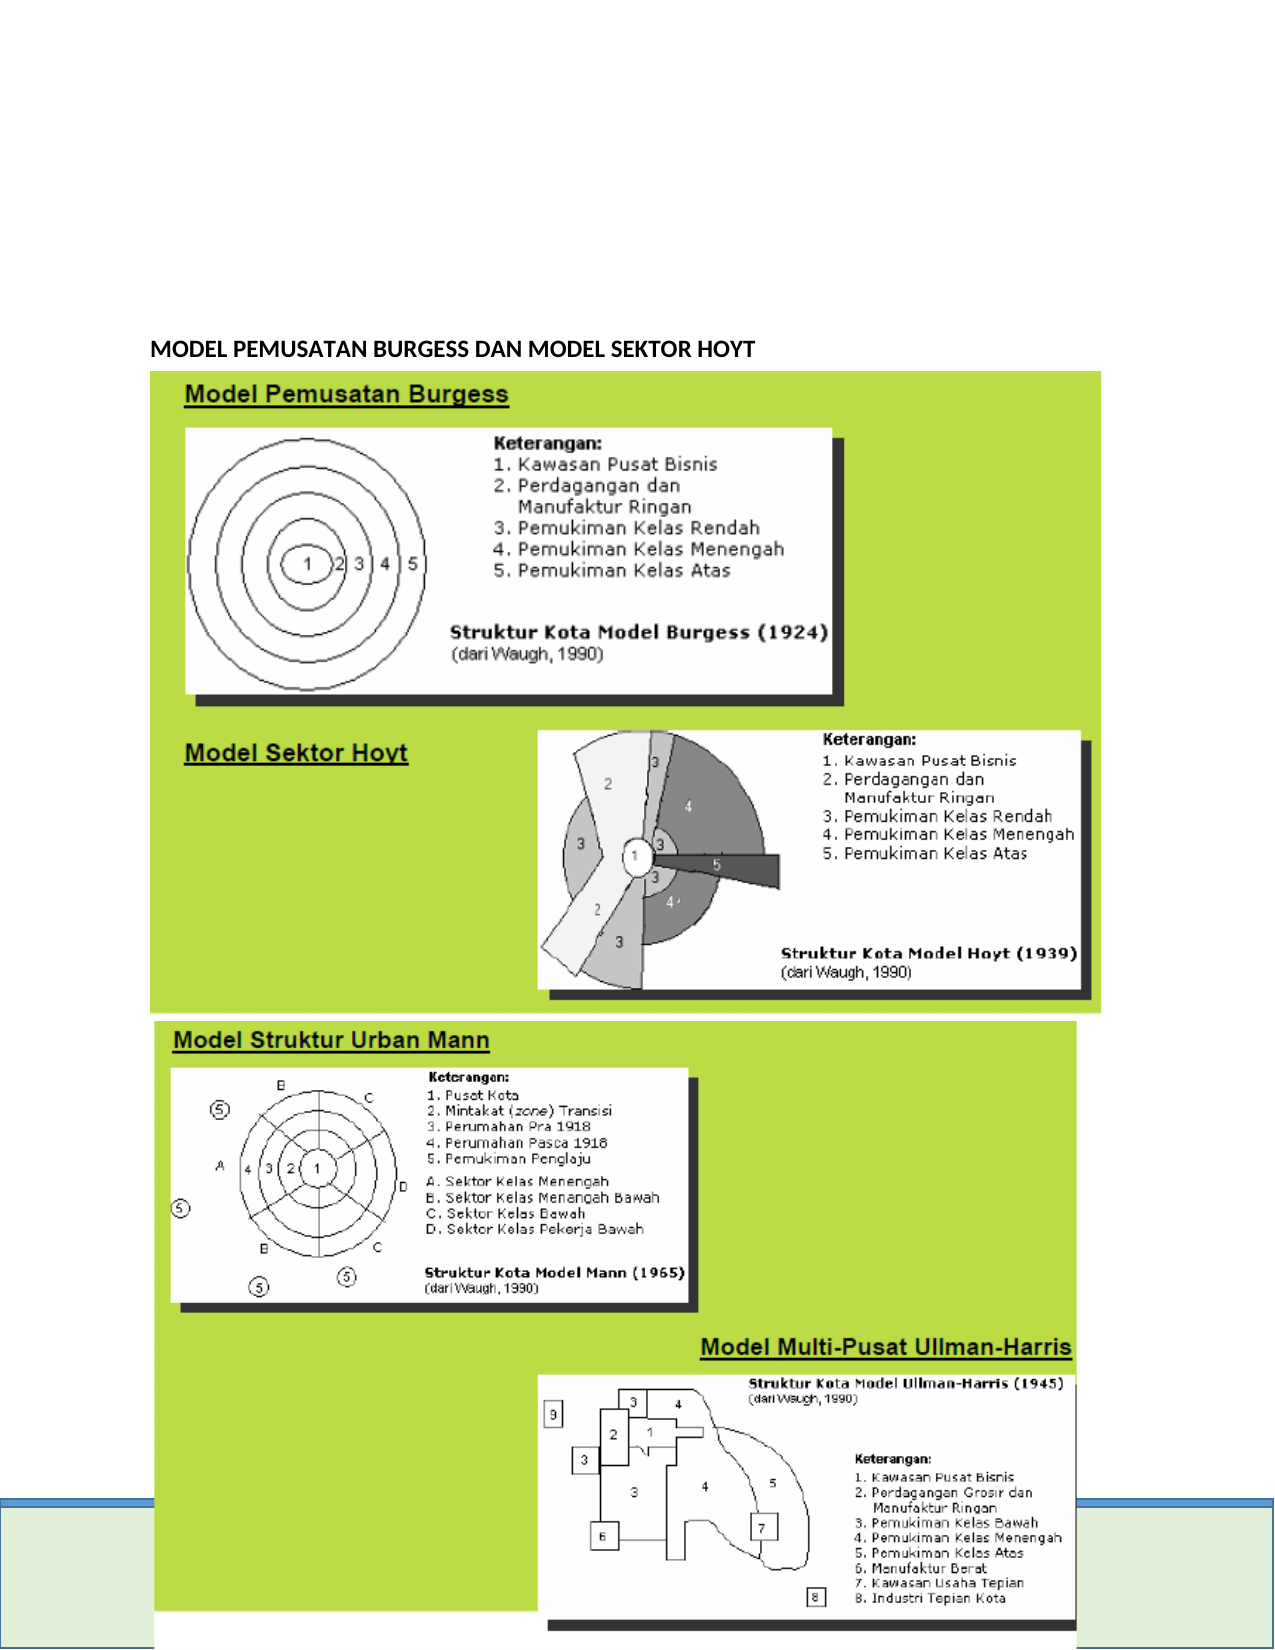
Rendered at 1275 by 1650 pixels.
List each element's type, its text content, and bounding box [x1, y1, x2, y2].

picture [150, 371, 1102, 1650]
text MODEL PEMUSATAN BURGESS DAN MODEL SEKTOR HOYT [150, 333, 1125, 363]
